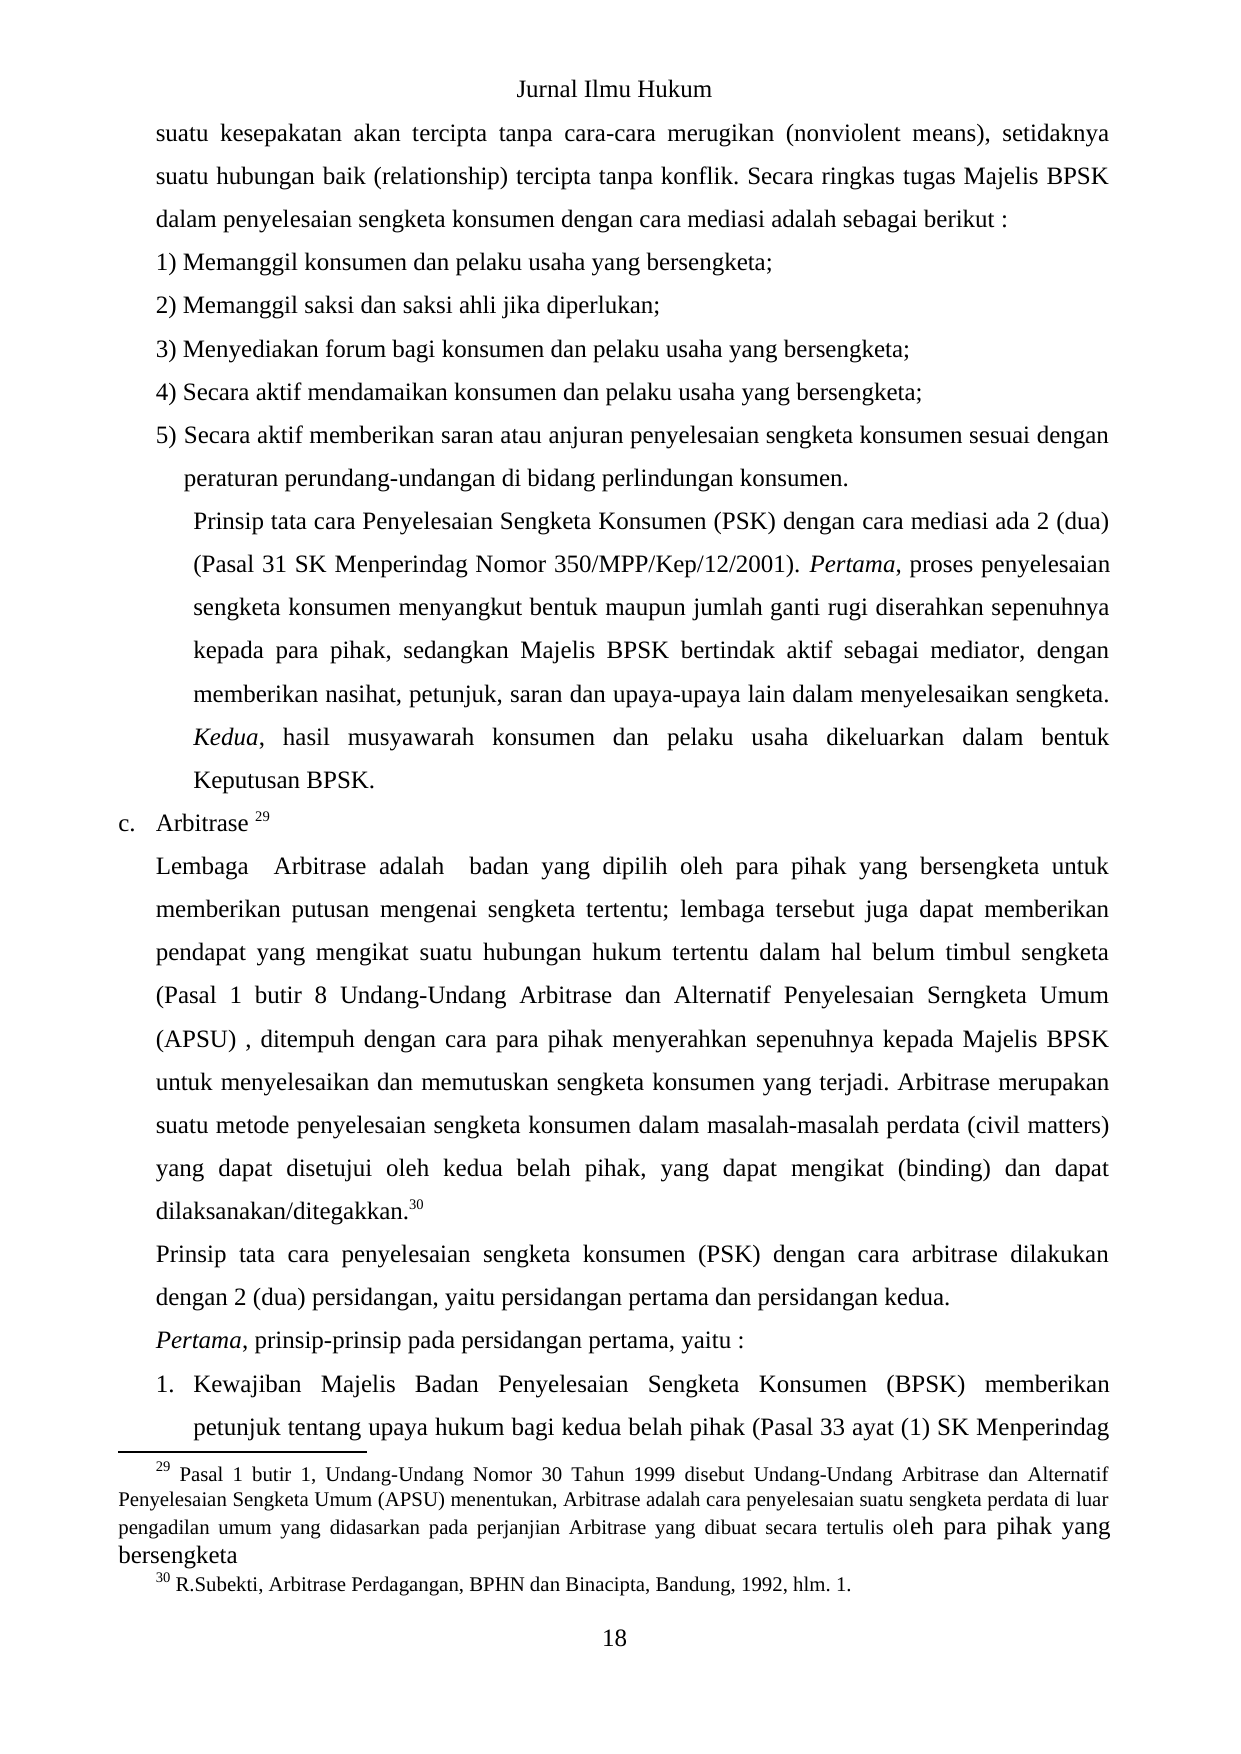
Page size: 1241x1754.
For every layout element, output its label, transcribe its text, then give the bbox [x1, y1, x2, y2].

text c. Arbitrase [118, 808, 1110, 837]
text Pertama, prinsip-prinsip pada persidangan pertama, yaitu : [156, 1326, 1110, 1354]
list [156, 118, 1110, 233]
text 1) Memanggil konsumen dan pelaku usaha yang bersengketa; [156, 247, 1110, 276]
text 4) Secara aktif mendamaikan konsumen dan pelaku usaha yang bersengketa; [156, 377, 1110, 406]
text Lembaga Arbitrase adalah badan yang dipilih oleh para pihak yang bersengketa untuk memberikan putusan mengenai sengketa tertentu; lembaga tersebut juga dapat memberikan pendapat yang mengikat suatu hubungan hukum tertentu dalam hal belum timbul sengketa (Pasal 1 butir 8 Undang-Undang Arbitrase dan Alternatif Penyelesaian Serngketa Umum (APSU) , ditempuh dengan cara para pihak menyerahkan sepenuhnya kepada Majelis BPSK untuk menyelesaikan dan memutuskan sengketa konsumen yang terjadi. Arbitrase merupakan suatu metode penyelesaian sengketa konsumen dalam masalah-masalah perdata (civil matters) yang dapat disetujui oleh kedua belah pihak, yang dapat mengikat (binding) dan dapat dilaksanakan/ditegakkan. [156, 851, 1110, 1225]
text Prinsip tata cara Penyelesaian Sengketa Konsumen (PSK) dengan cara mediasi ada 2 (dua) (Pasal 31 SK Menperindag Nomor 350/MPP/Kep/12/2001). Pertama, proses penyelesaian sengketa konsumen menyangkut bentuk maupun jumlah ganti rugi diserahkan sepenuhnya kepada para pihak, sedangkan Majelis BPSK bertindak aktif sebagai mediator, dengan memberikan nasihat, petunjuk, saran dan upaya-upaya lain dalam menyelesaikan sengketa. Kedua, hasil musyawarah konsumen dan pelaku usaha dikeluarkan dalam bentuk Keputusan BPSK. [193, 506, 1110, 794]
text 3) Menyediakan forum bagi konsumen dan pelaku usaha yang bersengketa; [156, 334, 1110, 362]
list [156, 1369, 1110, 1441]
text 5) Secara aktif memberikan saran atau anjuran penyelesaian sengketa konsumen sesuai dengan peraturan perundang-undangan di bidang perlindungan konsumen. [156, 420, 1110, 492]
text 2) Memanggil saksi dan saksi ahli jika diperlukan; [156, 291, 1110, 319]
text Prinsip tata cara penyelesaian sengketa konsumen (PSK) dengan cara arbitrase dilakukan dengan 2 (dua) persidangan, yaitu persidangan pertama dan persidangan kedua. [156, 1239, 1110, 1311]
